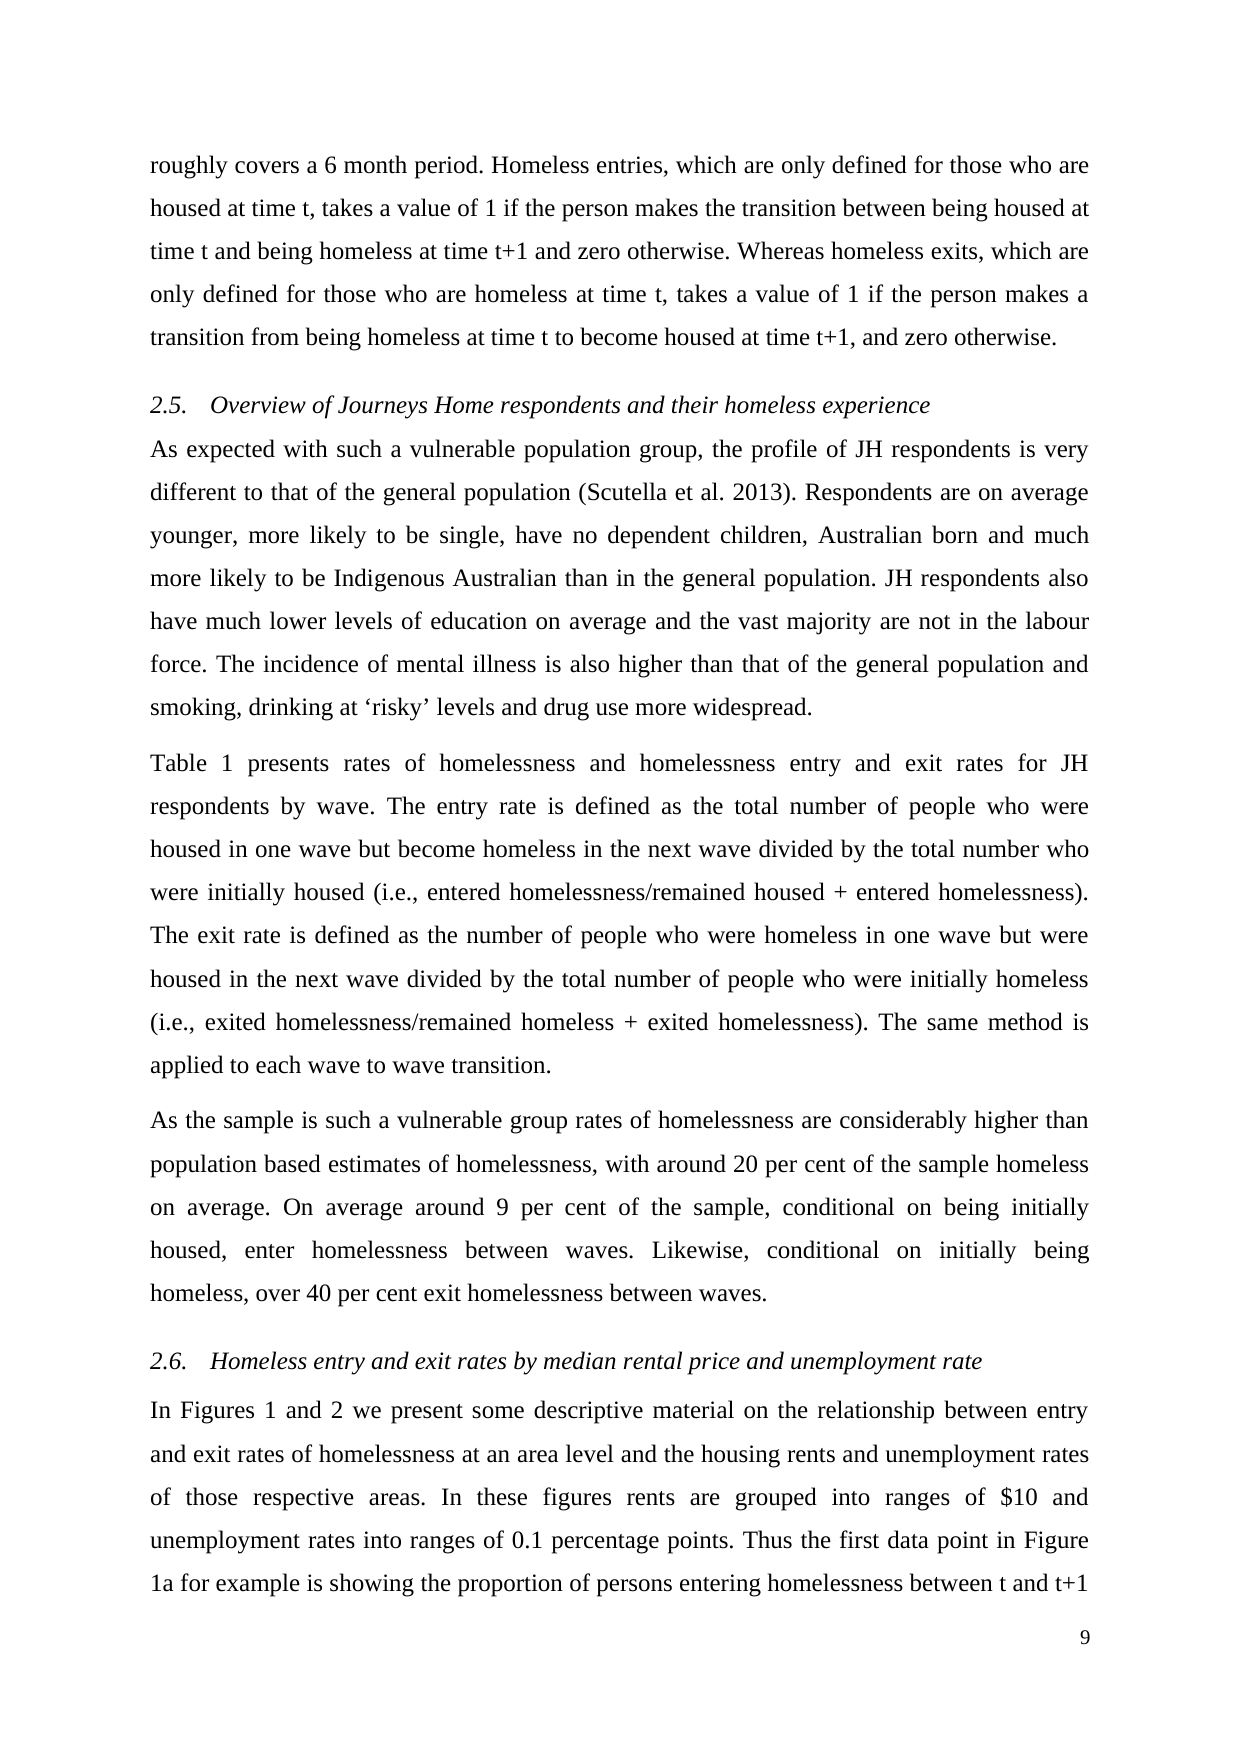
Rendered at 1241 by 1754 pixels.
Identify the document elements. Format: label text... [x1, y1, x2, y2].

text As expected with such a vulnerable population group, the profile of JH respondents is very different to that of the general population (Scutella et al. 2013). Respondents are on average younger, more likely to be single, have no dependent children, Australian born and much more likely to be Indigenous Australian than in the general population. JH respondents also have much lower levels of education on average and the vast majority are not in the labour force. The incidence of mental illness is also higher than that of the general population and smoking, drinking at ‘risky’ levels and drug use more widespread. [150, 434, 1090, 721]
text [150, 150, 1090, 351]
subtitle Overview of Journeys Home respondents and their homeless experience [150, 391, 1090, 419]
subtitle Homeless entry and exit rates by median rental price and unemployment rate [150, 1346, 1090, 1375]
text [150, 1396, 1090, 1597]
text Table 1 presents rates of homelessness and homelessness entry and exit rates for JH respondents by wave. The entry rate is defined as the total number of people who were housed in one wave but become homeless in the next wave divided by the total number who were initially housed (i.e., entered homelessness/remained housed + entered homelessness). The exit rate is defined as the number of people who were homeless in one wave but were housed in the next wave divided by the total number of people who were initially homeless (i.e., exited homelessness/remained homeless + exited homelessness). The same method is applied to each wave to wave transition. [150, 748, 1090, 1079]
text As the sample is such a vulnerable group rates of homelessness are considerably higher than population based estimates of homelessness, with around 20 per cent of the sample homeless on average. On average around 9 per cent of the sample, conditional on being initially housed, enter homelessness between waves. Likewise, conditional on initially being homeless, over 40 per cent exit homelessness between waves. [150, 1106, 1090, 1307]
